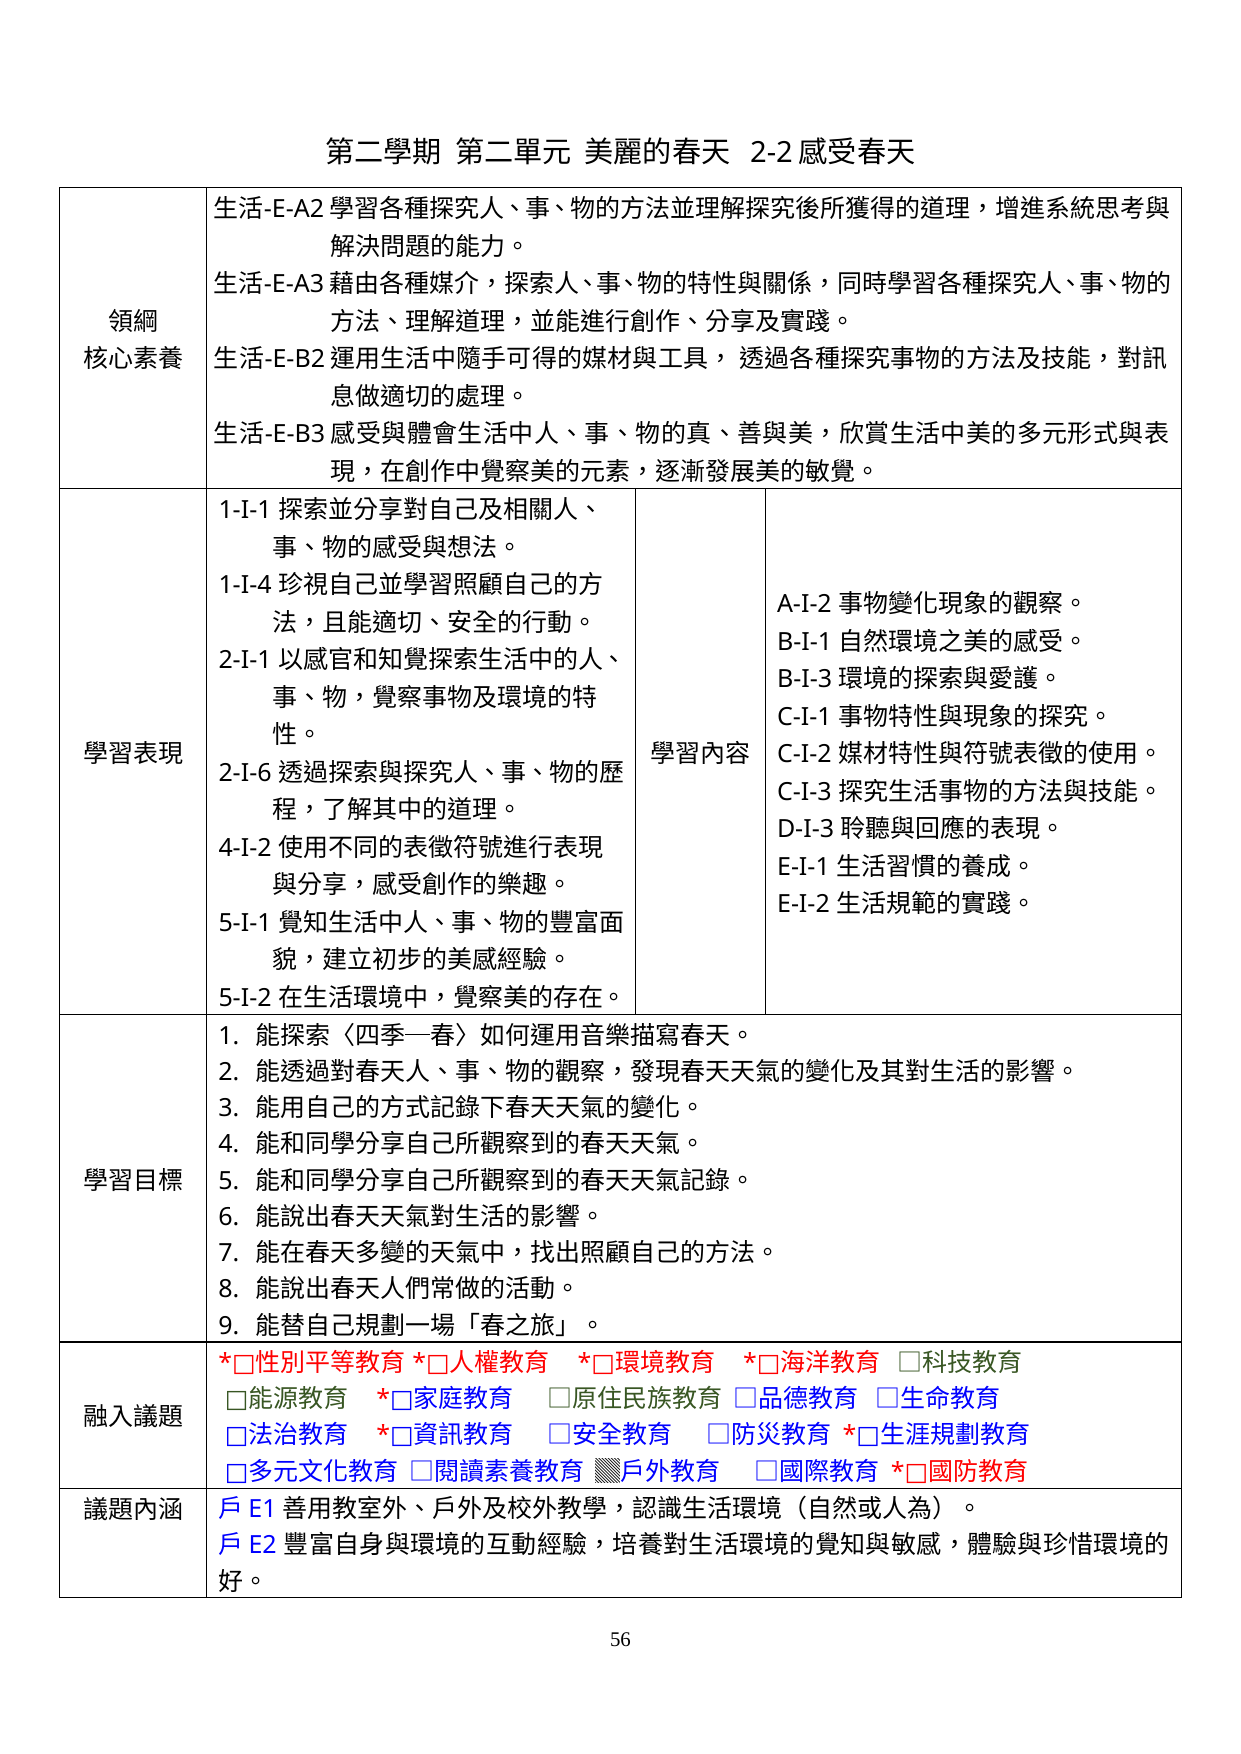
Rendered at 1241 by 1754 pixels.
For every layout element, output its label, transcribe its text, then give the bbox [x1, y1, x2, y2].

table_cell 議題內涵 [60, 1489, 206, 1597]
table_cell 學習表現 [60, 452, 206, 1014]
table_header 生活-E-A2學習各種探究人、事、物的方法並理解探究後所獲得的道理，增進系統思考與解決問題的能力。 生活-E-A3藉由各種媒介，探索人、事、物的特性與關係，同時學習各種探究人、事、物的方法、理解道理，並能進行創作、分享及實踐。 生活-E-B2運用生活中隨手可得的媒材與工具， 透過各種探究事物的方法及技能，對訊息做適切的處理。 生活-E-B3感受與體會生活中人、事、物的真、善與美，欣賞生活中美的多元形式與表現，在創作中覺察美的元素，逐漸發展美的敏覺。 [207, 151, 1181, 451]
table_header 領綱 核心素養 [60, 151, 206, 451]
text 第二學期 第二單元 美麗的春天 2-2感受春天 [59, 74, 1181, 149]
table_cell *□性別平等教育 *□人權教育 *□環境教育 *□海洋教育 □科技教育 □能源教育 *□家庭教育 □原住民族教育 □品德教育 □生命教育 □法治教育 *□資訊教育 □安全教育 □防災教育 *□生涯規劃教育 □多元文化教育 □閱讀素養教育 ▓戶外教育 □國際教育 *□國防教育 [207, 1343, 1181, 1487]
table_cell 學習目標 [60, 1015, 206, 1341]
table_cell A-I-2 事物變化現象的觀察。 B-I-1 自然環境之美的感受。 B-I-3 環境的探索與愛護。 C-I-1 事物特性與現象的探究。 C-I-2 媒材特性與符號表徵的使用。 C-I-3 探究生活事物的方法與技能。 D-I-3 聆聽與回應的表現。 E-I-1 生活習慣的養成。 E-I-2 生活規範的實踐。 [766, 452, 1181, 1014]
table_cell 能探索〈四季─春〉如何運用音樂描寫春天。 能透過對春天人、事、物的觀察，發現春天天氣的變化及其對生活的影響。 能用自己的方式記錄下春天天氣的變化。 能和同學分享自己所觀察到的春天天氣。 能和同學分享自己所觀察到的春天天氣記錄。 能說出春天天氣對生活的影響。 能在春天多變的天氣中，找出照顧自己的方法。 能說出春天人們常做的活動。 能替自己規劃一場「春之旅」。 [207, 1015, 1181, 1341]
table_cell 學習內容 [636, 452, 765, 1014]
table_cell 1-I-1 探索並分享對自己及相關人、事、物的感受與想法。 1-I-4 珍視自己並學習照顧自己的方法，且能適切、安全的行動。 2-I-1 以感官和知覺探索生活中的人、事、物，覺察事物及環境的特性。 2-I-6 透過探索與探究人、事、物的歷程，了解其中的道理。 4-I-2 使用不同的表徵符號進行表現與分享，感受創作的樂趣。 5-I-1 覺知生活中人、事、物的豐富面貌，建立初步的美感經驗。 5-I-2 在生活環境中，覺察美的存在。 [207, 452, 635, 1014]
table_cell 融入議題 [60, 1343, 206, 1487]
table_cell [207, 1489, 1181, 1597]
